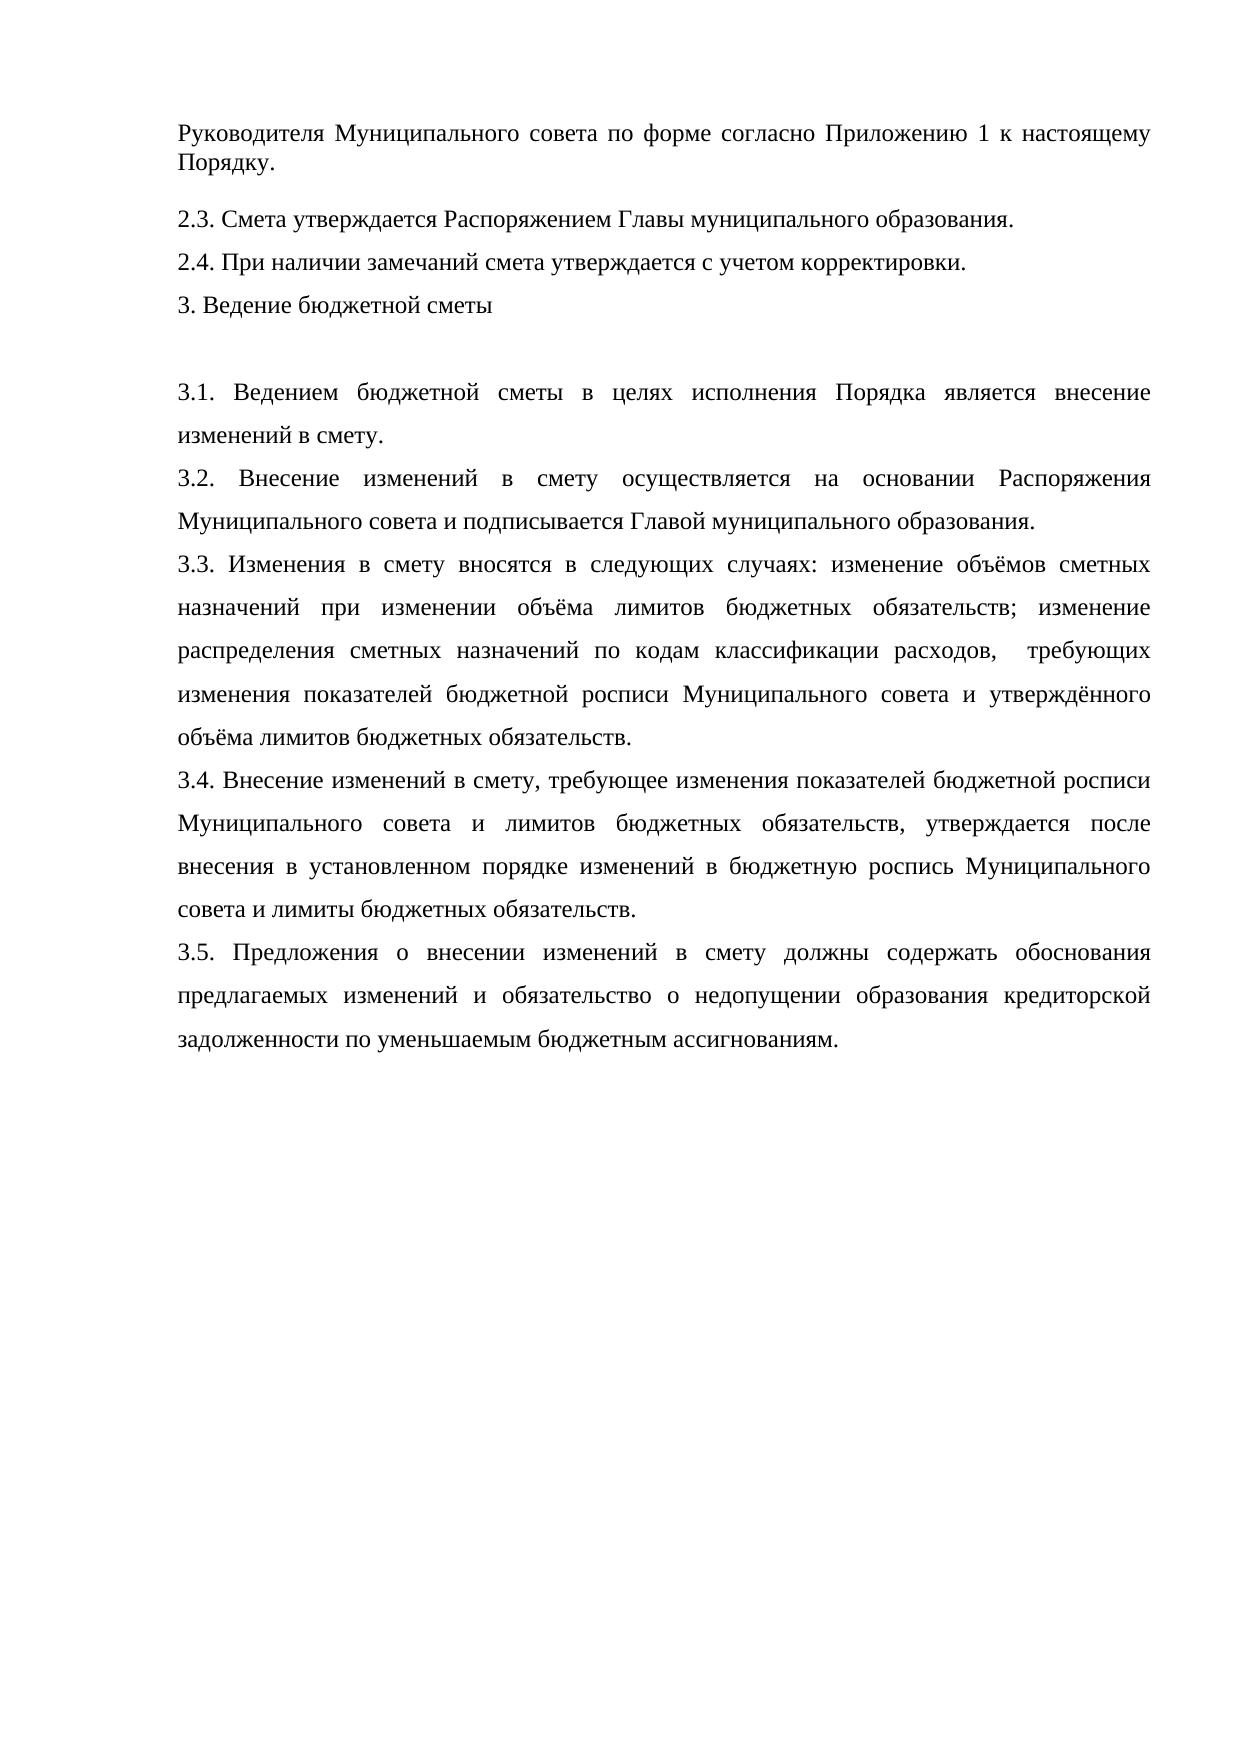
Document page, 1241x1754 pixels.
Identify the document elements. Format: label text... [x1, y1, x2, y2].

text 3.2. Внесение изменений в смету осуществляется на основании Распоряжения Муниципального совета и подписывается Главой муниципального образования. [177, 463, 1152, 535]
text 3.5. Предложения о внесении изменений в смету должны содержать обоснования предлагаемых изменений и обязательство о недопущении образования кредиторской задолженности по уменьшаемым бюджетным ассигнованиям. [177, 937, 1152, 1052]
text 2.3. Смета утверждается Распоряжением Главы муниципального образования. [177, 204, 1152, 233]
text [177, 118, 1152, 176]
text 3.1. Ведением бюджетной сметы в целях исполнения Порядка является внесение изменений в смету. [177, 377, 1152, 449]
text 3. Ведение бюджетной сметы [177, 291, 1152, 319]
text 3.3. Изменения в смету вносятся в следующих случаях: изменение объёмов сметных назначений при изменении объёма лимитов бюджетных обязательств; изменение распределения сметных назначений по кодам классификации расходов, требующих изменения показателей бюджетной росписи Муниципального совета и утверждённого объёма лимитов бюджетных обязательств. [177, 549, 1152, 751]
text 3.4. Внесение изменений в смету, требующее изменения показателей бюджетной росписи Муниципального совета и лимитов бюджетных обязательств, утверждается после внесения в установленном порядке изменений в бюджетную роспись Муниципального совета и лимиты бюджетных обязательств. [177, 765, 1152, 923]
text 2.4. При наличии замечаний смета утверждается с учетом корректировки. [177, 247, 1152, 276]
